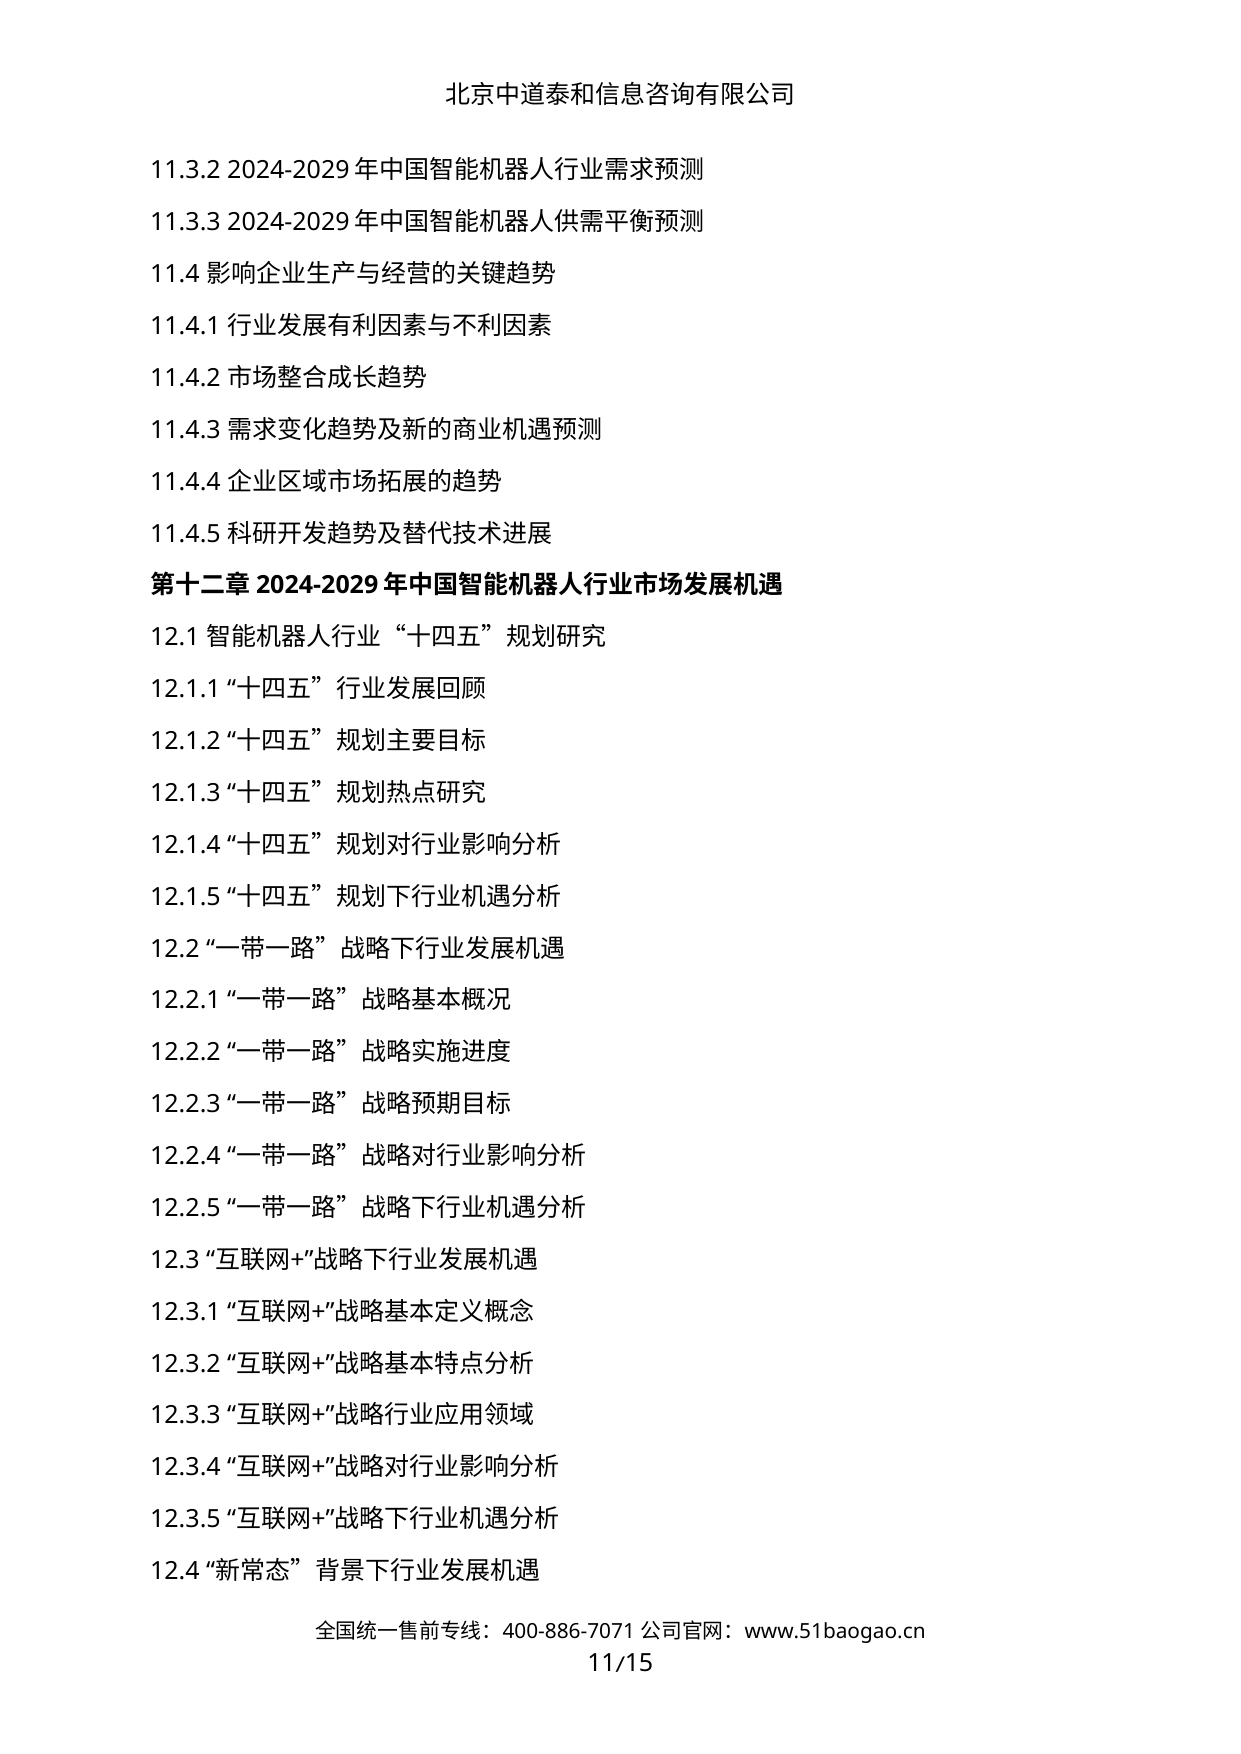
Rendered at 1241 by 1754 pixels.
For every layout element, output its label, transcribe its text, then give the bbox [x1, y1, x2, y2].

text 12.1.4 “十四五”规划对行业影响分析 [150, 824, 1090, 861]
text 11.4.1 行业发展有利因素与不利因素 [150, 306, 1090, 342]
text 12.2.2 “一带一路”战略实施进度 [150, 1032, 1090, 1068]
text 12.1.2 “十四五”规划主要目标 [150, 721, 1090, 757]
text 11.4.5 科研开发趋势及替代技术进展 [150, 513, 1090, 549]
text 12.3.3 “互联网+”战略行业应用领域 [150, 1395, 1090, 1431]
text 第十二章 2024-2029年中国智能机器人行业市场发展机遇 [150, 565, 1090, 601]
text 12.3 “互联网+”战略下行业发展机遇 [150, 1239, 1090, 1276]
text 12.2.4 “一带一路”战略对行业影响分析 [150, 1136, 1090, 1172]
text 12.2 “一带一路”战略下行业发展机遇 [150, 928, 1090, 964]
text 12.1.1 “十四五”行业发展回顾 [150, 669, 1090, 705]
text 11.3.2 2024-2029年中国智能机器人行业需求预测 [150, 150, 1090, 186]
text 12.2.5 “一带一路”战略下行业机遇分析 [150, 1187, 1090, 1224]
text 12.3.2 “互联网+”战略基本特点分析 [150, 1343, 1090, 1379]
text 12.3.5 “互联网+”战略下行业机遇分析 [150, 1499, 1090, 1535]
text 12.1 智能机器人行业“十四五”规划研究 [150, 617, 1090, 653]
text 11.4.4 企业区域市场拓展的趋势 [150, 461, 1090, 497]
text 11.3.3 2024-2029年中国智能机器人供需平衡预测 [150, 202, 1090, 238]
text 12.2.1 “一带一路”战略基本概况 [150, 980, 1090, 1016]
text 11.4.2 市场整合成长趋势 [150, 357, 1090, 394]
text 11.4.3 需求变化趋势及新的商业机遇预测 [150, 409, 1090, 446]
text 12.4 “新常态”背景下行业发展机遇 [150, 1551, 1090, 1587]
text 12.2.3 “一带一路”战略预期目标 [150, 1084, 1090, 1120]
text 11.4 影响企业生产与经营的关键趋势 [150, 254, 1090, 290]
text 12.1.3 “十四五”规划热点研究 [150, 772, 1090, 809]
text 12.3.1 “互联网+”战略基本定义概念 [150, 1291, 1090, 1327]
text 12.3.4 “互联网+”战略对行业影响分析 [150, 1447, 1090, 1483]
text 12.1.5 “十四五”规划下行业机遇分析 [150, 876, 1090, 912]
